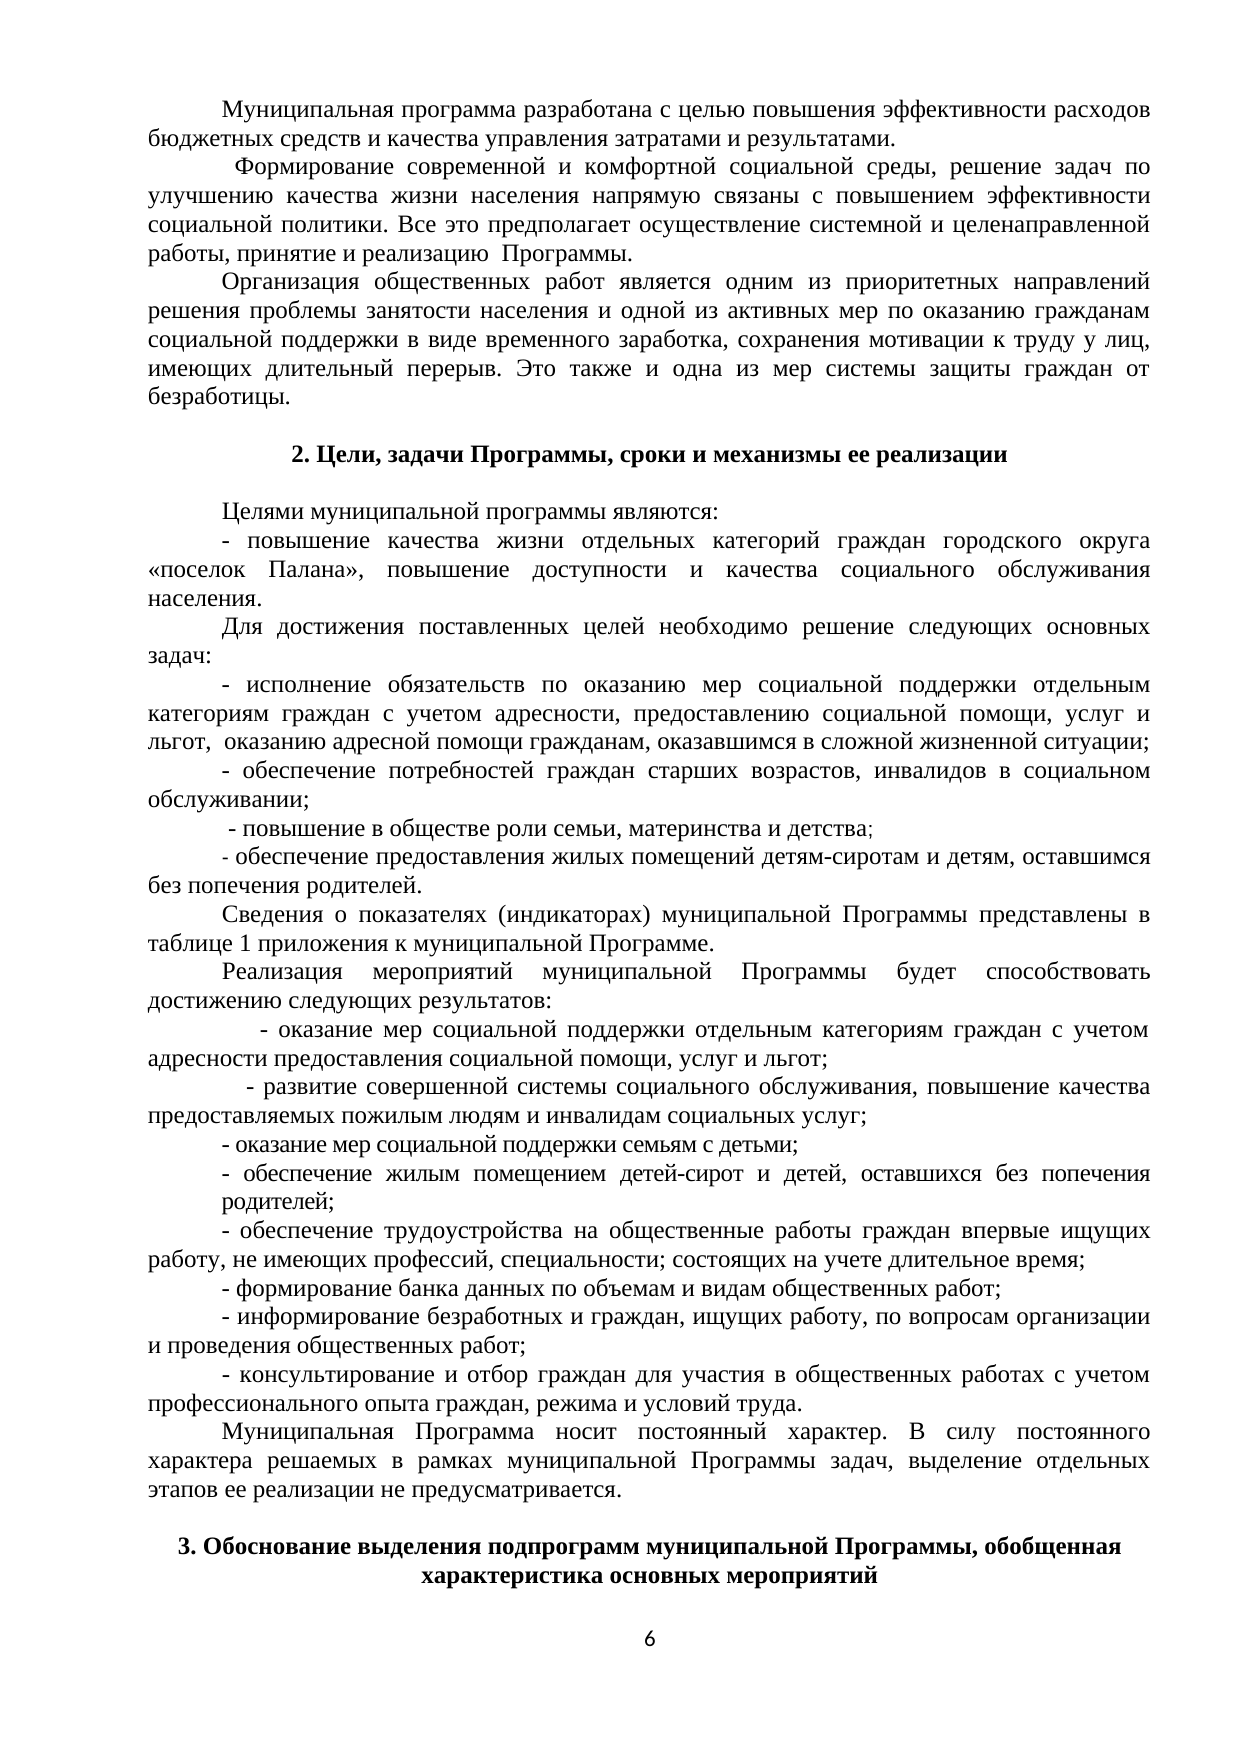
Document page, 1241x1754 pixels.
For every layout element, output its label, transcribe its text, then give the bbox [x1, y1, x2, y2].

text Муниципальная Программа носит постоянный характер. В силу постоянного характера решаемых в рамках муниципальной Программы задач, выделение отдельных этапов ее реализации не предусматривается. [148, 1416, 1152, 1503]
text - обеспечение потребностей граждан старших возрастов, инвалидов в социальном обслуживании; [148, 755, 1152, 813]
text Организация общественных работ является одним из приоритетных направлений решения проблемы занятости населения и одной из активных мер по оказанию гражданам социальной поддержки в виде временного заработка, сохранения мотивации к труду у лиц, имеющих длительный перерыв. Это также и одна из мер системы защиты граждан от безработицы. [148, 266, 1152, 410]
text - консультирование и отбор граждан для участия в общественных работах с учетом профессионального опыта граждан, режима и условий труда. [148, 1359, 1152, 1416]
text Сведения о показателях (индикаторах) муниципальной Программы представлены в таблице 1 приложения к муниципальной Программе. [148, 899, 1152, 956]
text - повышение качества жизни отдельных категорий граждан городского округа «поселок Палана», повышение доступности и качества социального обслуживания населения. [148, 525, 1152, 611]
text 3. Обоснование выделения подпрограмм муниципальной Программы, обобщенная характеристика основных мероприятий [148, 1531, 1152, 1589]
text - исполнение обязательств по оказанию мер социальной поддержки отдельным категориям граждан с учетом адресности, предоставлению социальной помощи, услуг и льгот, оказанию адресной помощи гражданам, оказавшимся в сложной жизненной ситуации; [148, 669, 1152, 755]
text - оказание мер социальной поддержки отдельным категориям граждан с учетом адресности предоставления социальной помощи, услуг и льгот; [148, 1014, 1152, 1071]
text - развитие совершенной системы социального обслуживания, повышение качества предоставляемых пожилым людям и инвалидам социальных услуг; [148, 1071, 1152, 1129]
text Целями муниципальной программы являются: [148, 496, 1152, 525]
text - информирование безработных и граждан, ищущих работу, по вопросам организации и проведения общественных работ; [148, 1301, 1152, 1359]
text Реализация мероприятий муниципальной Программы будет способствовать достижению следующих результатов: [148, 956, 1152, 1014]
text - обеспечение трудоустройства на общественные работы граждан впервые ищущих работу, не имеющих профессий, специальности; состоящих на учете длительное время; [148, 1215, 1152, 1273]
text - обеспечение жилым помещением детей-сирот и детей, оставшихся без попечения родителей; [221, 1158, 1152, 1215]
text 2. Цели, задачи Программы, сроки и механизмы ее реализации [148, 439, 1152, 468]
text - формирование банка данных по объемам и видам общественных работ; [148, 1273, 1152, 1301]
text - оказание мер социальной поддержки семьям с детьми; [221, 1129, 1152, 1158]
text Формирование современной и комфортной социальной среды, решение задач по улучшению качества жизни населения напрямую связаны с повышением эффективности социальной политики. Все это предполагает осуществление системной и целенаправленной работы, принятие и реализацию Программы. [148, 151, 1152, 266]
text Для достижения поставленных целей необходимо решение следующих основных задач: [148, 611, 1152, 669]
text Муниципальная программа разработана с целью повышения эффективности расходов бюджетных средств и качества управления затратами и результатами. [148, 94, 1152, 151]
text - повышение в обществе роли семьи, материнства и детства; [148, 813, 1152, 841]
text - обеспечение предоставления жилых помещений детям-сиротам и детям, оставшимся без попечения родителей. [148, 841, 1152, 899]
